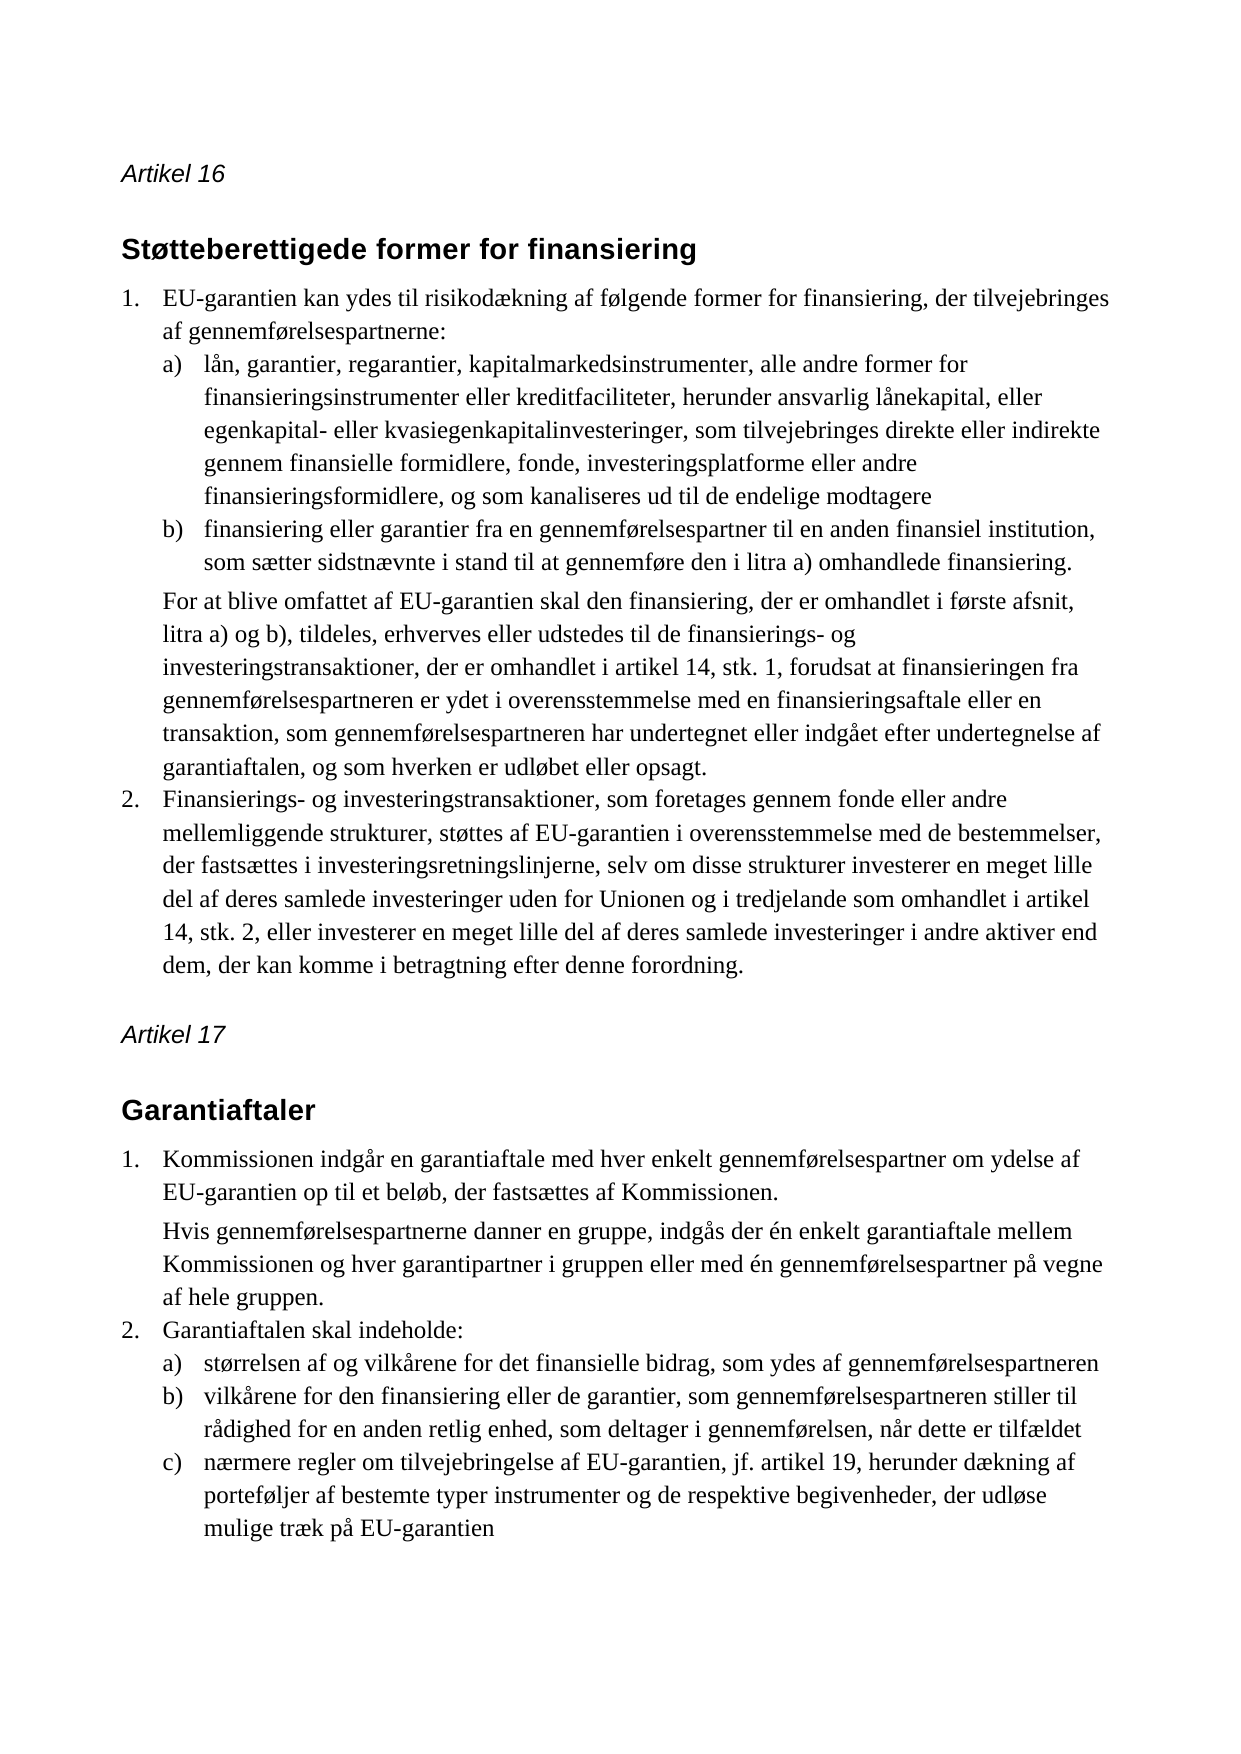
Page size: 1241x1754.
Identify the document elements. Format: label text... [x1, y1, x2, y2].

text Artikel 17 [121, 1020, 1119, 1049]
list a) størrelsen af og vilkårene for det finansielle bidrag, som ydes af gennemførelsespartneren [162, 1348, 1119, 1377]
list 2. Garantiaftalen skal indeholde: [121, 1315, 1119, 1344]
list c) nærmere regler om tilvejebringelse af EU-garantien, jf. artikel 19, herunder dækning af porteføljer af bestemte typer instrumenter og de respektive begivenheder, der udløse mulige træk på EU-garantien [162, 1447, 1119, 1542]
text Artikel 16 [121, 159, 1119, 188]
list 1. EU-garantien kan ydes til risikodækning af følgende former for finansiering, der tilvejebringes af gennemførelsespartnerne: [121, 283, 1119, 345]
list 2. Finansierings- og investeringstransaktioner, som foretages gennem fonde eller andre mellemliggende strukturer, støttes af EU-garantien i overensstemmelse med de bestemmelser, der fastsættes i investeringsretningslinjerne, selv om disse strukturer investerer en meget lille del af deres samlede investeringer uden for Unionen og i tredjelande som omhandlet i artikel 14, stk. 2, eller investerer en meget lille del af deres samlede investeringer i andre aktiver end dem, der kan komme i betragtning efter denne forordning. [121, 784, 1119, 978]
list 1. Kommissionen indgår en garantiaftale med hver enkelt gennemførelsespartner om ydelse af EU-garantien op til et beløb, der fastsættes af Kommissionen. [121, 1144, 1119, 1206]
list b) vilkårene for den finansiering eller de garantier, som gennemførelsespartneren stiller til rådighed for en anden retlig enhed, som deltager i gennemførelsen, når dette er tilfældet [162, 1381, 1119, 1443]
list b) finansiering eller garantier fra en gennemførelsespartner til en anden finansiel institution, som sætter sidstnævnte i stand til at gennemføre den i litra a) omhandlede finansiering. [162, 514, 1119, 576]
subtitle Støtteberettigede former for finansiering [121, 232, 1119, 266]
list Hvis gennemførelsespartnerne danner en gruppe, indgås der én enkelt garantiaftale mellem Kommissionen og hver garantipartner i gruppen eller med én gennemførelsespartner på vegne af hele gruppen. [162, 1216, 1119, 1311]
list For at blive omfattet af EU-garantien skal den finansiering, der er omhandlet i første afsnit, litra a) og b), tildeles, erhverves eller udstedes til de finansierings- og investeringstransaktioner, der er omhandlet i artikel 14, stk. 1, forudsat at finansieringen fra gennemførelsespartneren er ydet i overensstemmelse med en finansieringsaftale eller en transaktion, som gennemførelsespartneren har undertegnet eller indgået efter undertegnelse af garantiaftalen, og som hverken er udløbet eller opsagt. [162, 586, 1119, 780]
list a) lån, garantier, regarantier, kapitalmarkedsinstrumenter, alle andre former for finansieringsinstrumenter eller kreditfaciliteter, herunder ansvarlig lånekapital, eller egenkapital- eller kvasiegenkapitalinvesteringer, som tilvejebringes direkte eller indirekte gennem finansielle formidlere, fonde, investeringsplatforme eller andre finansieringsformidlere, og som kanaliseres ud til de endelige modtagere [162, 349, 1119, 510]
subtitle Garantiaftaler [121, 1093, 1119, 1126]
